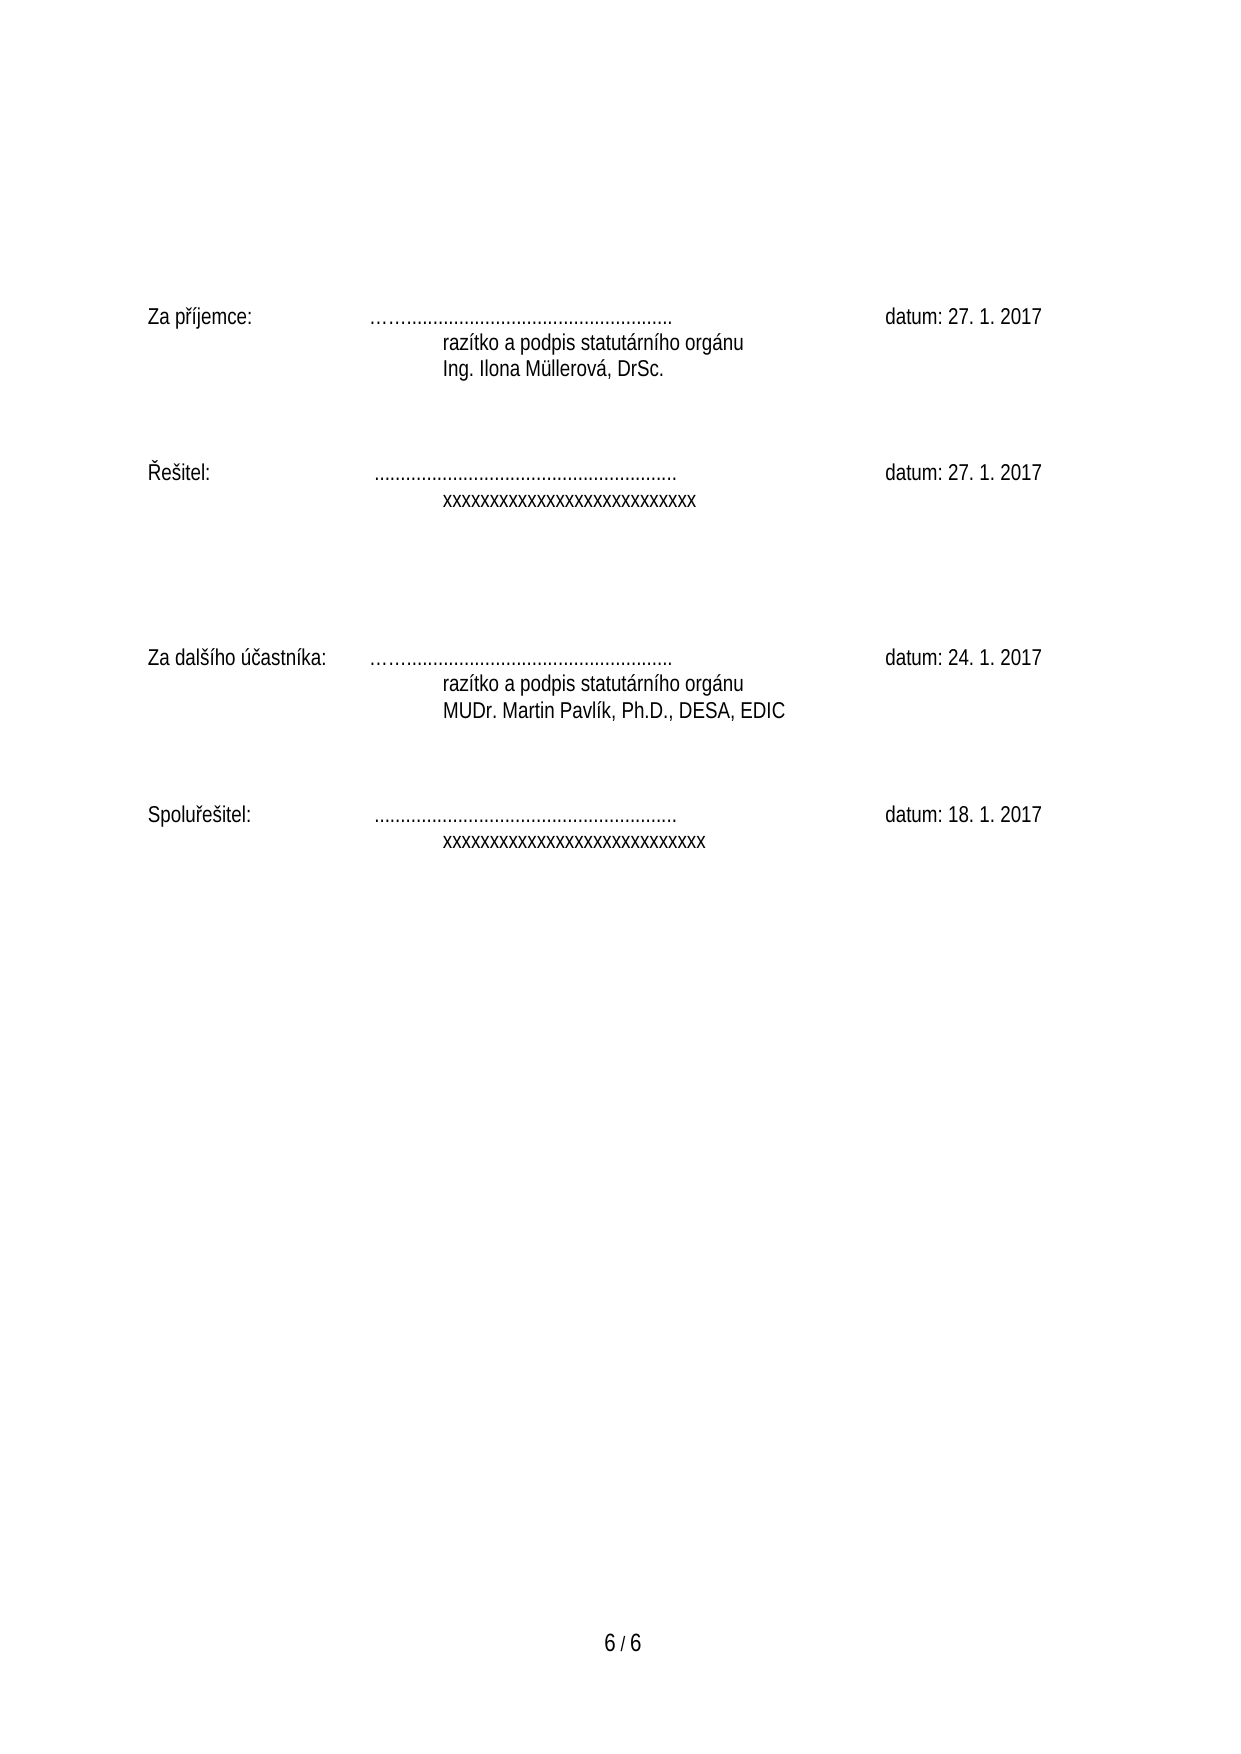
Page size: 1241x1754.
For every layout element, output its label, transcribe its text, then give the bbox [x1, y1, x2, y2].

text Za dalšího účastníka: ……................................................... datum: 24. 1. 2017 [148, 644, 1093, 670]
text xxxxxxxxxxxxxxxxxxxxxxxxxxxx [369, 827, 1093, 853]
text razítko a podpis statutárního orgánu [368, 329, 1093, 355]
text xxxxxxxxxxxxxxxxxxxxxxxxxxx [369, 486, 1093, 512]
text MUDr. Martin Pavlík, Ph.D., DESA, EDIC [148, 697, 1093, 723]
text Řešitel: .......................................................... datum: 27. 1. 2017 [148, 459, 1093, 486]
text Ing. Ilona Müllerová, DrSc. [148, 355, 1093, 382]
text Za příjemce: ……................................................... datum: 27. 1. 2017 [148, 303, 1093, 329]
text razítko a podpis statutárního orgánu [368, 670, 1093, 697]
text Spoluřešitel: .......................................................... datum: 18. 1. 2017 [148, 801, 1093, 827]
